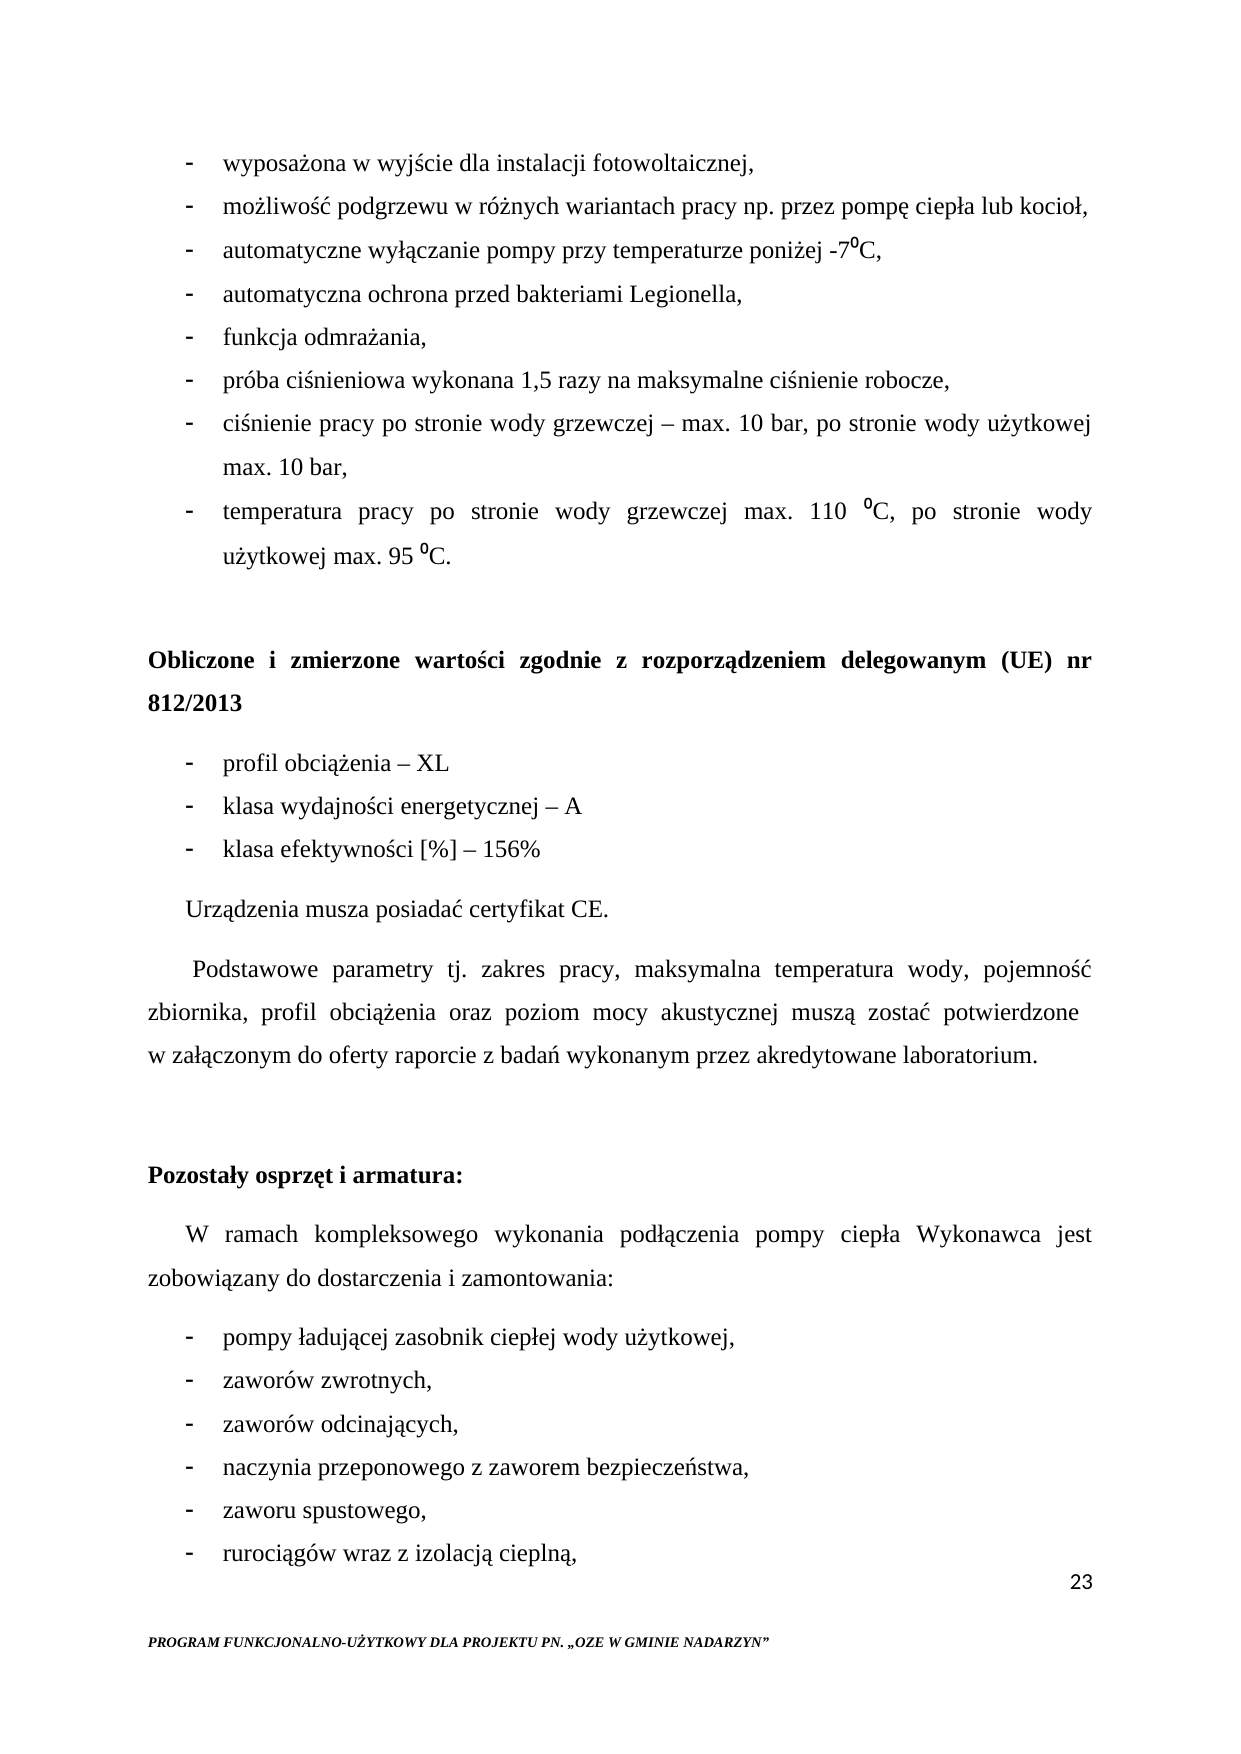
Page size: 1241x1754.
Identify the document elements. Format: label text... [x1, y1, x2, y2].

list automatyczne wyłączanie pompy przy temperaturze poniżej -7⁰C, [185, 234, 1093, 264]
text Pozostały osprzęt i armatura: [148, 1160, 1093, 1188]
list temperatura pracy po stronie wody grzewczej max. 110 ⁰C, po stronie wody użytkowej max. 95 ⁰C. [185, 495, 1093, 570]
list automatyczna ochrona przed bakteriami Legionella, [185, 279, 1093, 308]
list funkcja odmrażania, [185, 322, 1093, 351]
list zaworów odcinających, [185, 1409, 1093, 1437]
list naczynia przeponowego z zaworem bezpieczeństwa, [185, 1452, 1093, 1481]
list ciśnienie pracy po stronie wody grzewczej – max. 10 bar, po stronie wody użytkowej max. 10 bar, [185, 408, 1093, 480]
list próba ciśnieniowa wykonana 1,5 razy na maksymalne ciśnienie robocze, [185, 365, 1093, 394]
list możliwość podgrzewu w różnych wariantach pracy np. przez pompę ciepła lub kocioł, [185, 191, 1093, 219]
list zaworów zwrotnych, [185, 1366, 1093, 1394]
list zaworu spustowego, [185, 1495, 1093, 1524]
list wyposażona w wyjście dla instalacji fotowoltaicznej, [185, 148, 1093, 176]
list rurociągów wraz z izolacją cieplną, [185, 1538, 1093, 1567]
list pompy ładującej zasobnik ciepłej wody użytkowej, [185, 1322, 1093, 1351]
text Urządzenia musza posiadać certyfikat CE. [148, 894, 1093, 923]
text Podstawowe parametry tj. zakres pracy, maksymalna temperatura wody, pojemność zbiornika, profil obciążenia oraz poziom mocy akustycznej muszą zostać potwierdzone w załączonym do oferty raporcie z badań wykonanym przez akredytowane laboratorium. [148, 954, 1093, 1069]
list klasa efektywności [%] – 156% [185, 834, 1093, 863]
list klasa wydajności energetycznej – A [185, 791, 1093, 820]
text W ramach kompleksowego wykonania podłączenia pompy ciepła Wykonawca jest zobowiązany do dostarczenia i zamontowania: [148, 1219, 1093, 1291]
list profil obciążenia – XL [185, 748, 1093, 777]
text Obliczone i zmierzone wartości zgodnie z rozporządzeniem delegowanym (UE) nr 812/2013 [148, 645, 1093, 717]
